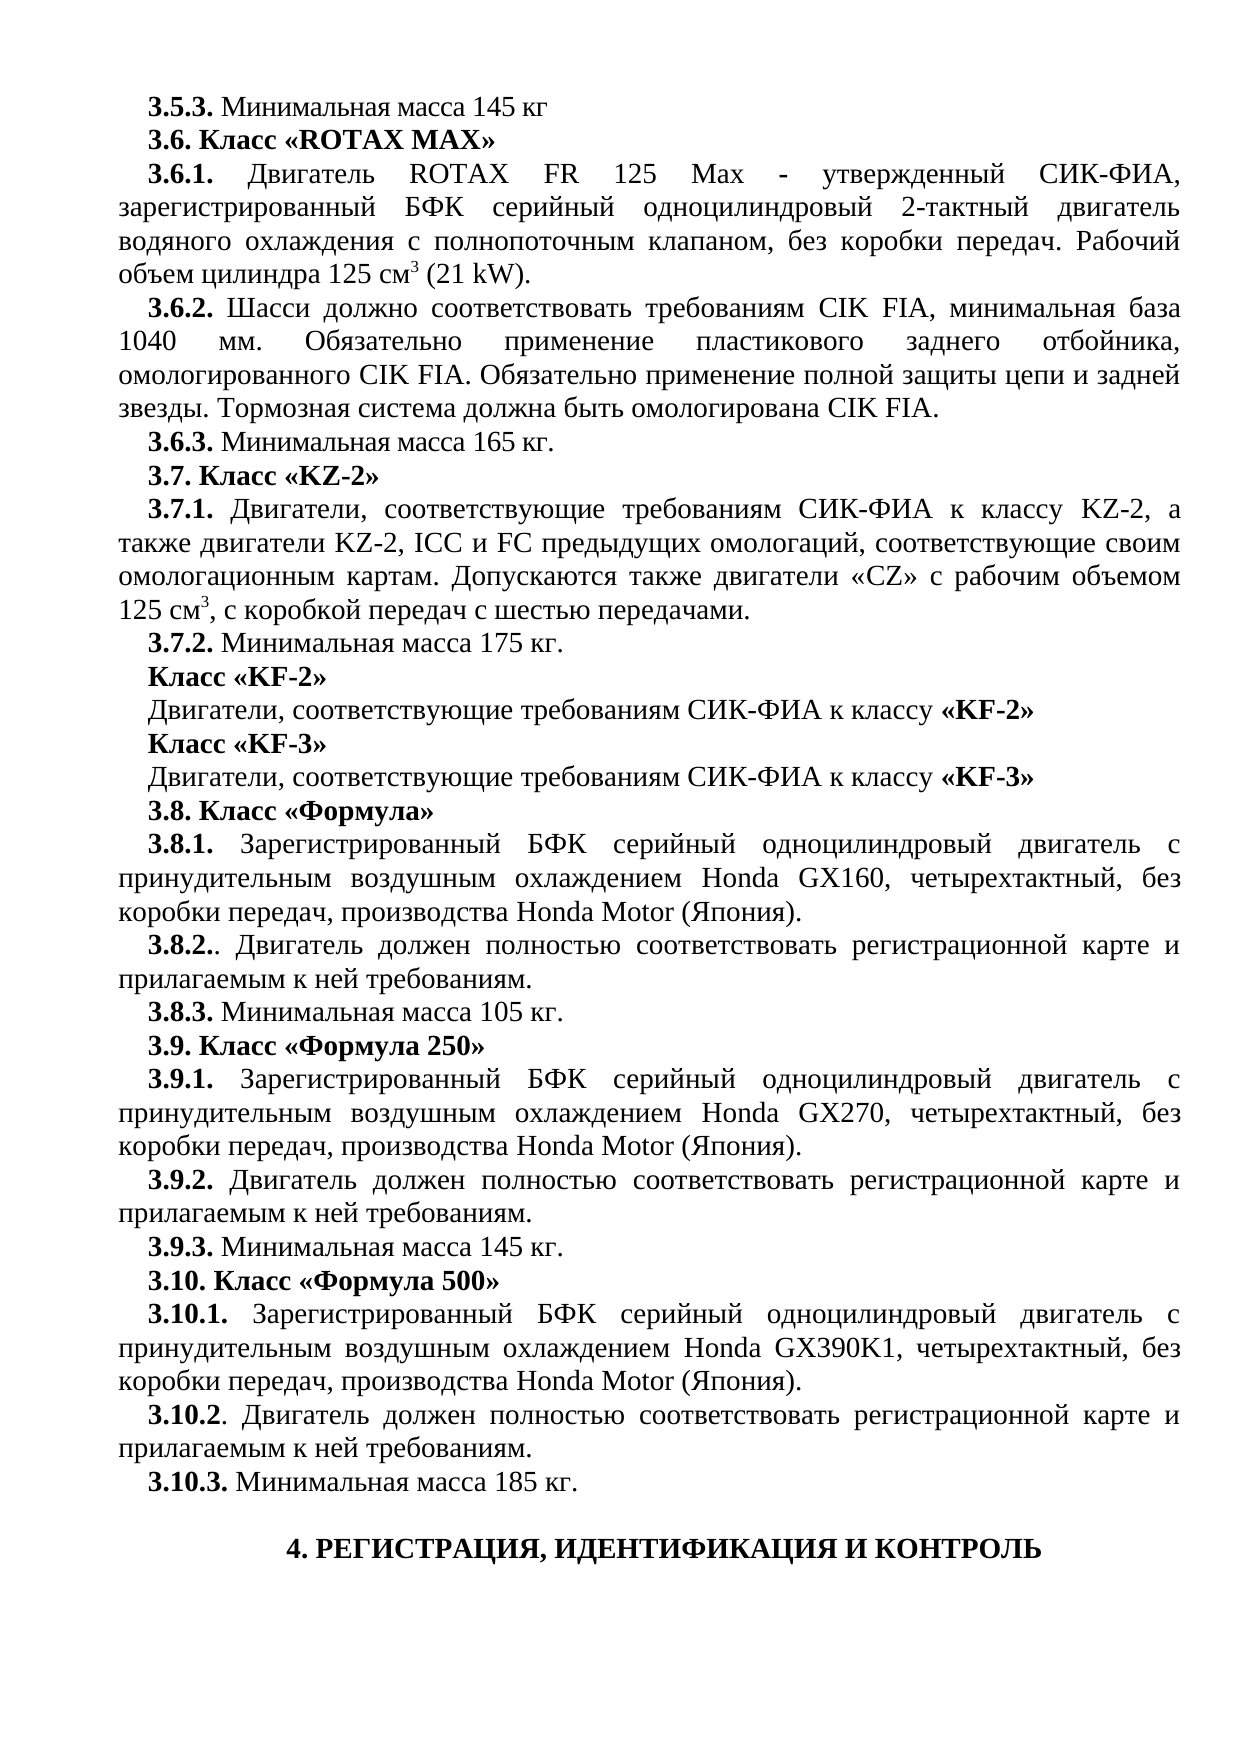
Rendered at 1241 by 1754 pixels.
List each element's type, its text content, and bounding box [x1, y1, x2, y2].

text Класс «KF-2» [118, 659, 1181, 692]
text 3.9. Класс «Формула 250» [118, 1028, 1181, 1061]
text 3.8.3. Минимальная масса 105 кг. [118, 994, 1181, 1028]
text 3.10. Класс «Формула 500» [118, 1263, 1181, 1296]
text 3.7.2. Минимальная масса 175 кг. [118, 625, 1181, 659]
text 3.9.2. Двигатель должен полностью соответствовать регистрационной карте и прилагаемым к ней требованиям. [118, 1162, 1181, 1229]
text 3.9.3. Минимальная масса 145 кг. [118, 1229, 1181, 1263]
text 3.5.3. Минимальная масса 145 кг [118, 89, 1181, 122]
text 3.6.3. Минимальная масса 165 кг. [118, 424, 1181, 458]
text 3.9.1. Зарегистрированный БФК серийный одноцилиндровый двигатель с принудительным воздушным охлаждением Honda GX270, четырехтактный, без коробки передач, производства Honda Motor (Япония). [118, 1061, 1181, 1162]
text 3.8. Класс «Формула» [118, 793, 1181, 827]
text 3.8.1. Зарегистрированный БФК серийный одноцилиндровый двигатель с принудительным воздушным охлаждением Honda GX160, четырехтактный, без коробки передач, производства Honda Motor (Япония). [118, 827, 1181, 927]
text 3.10.1. Зарегистрированный БФК серийный одноцилиндровый двигатель с принудительным воздушным охлаждением Honda GX390K1, четырехтактный, без коробки передач, производства Honda Motor (Япония). [118, 1296, 1181, 1397]
text 3.6. Класс «ROTAX MAX» [118, 122, 1181, 156]
text 3.6.1. Двигатель ROTAX FR 125 Max - утвержденный СИК-ФИА, зарегистрированный БФК серийный одноцилиндровый 2-тактный двигатель водяного охлаждения с полнопоточным клапаном, без коробки передач. Рабочий объем цилиндра 125 см3 (21 kW). [118, 156, 1181, 290]
text 3.10.3. Минимальная масса 185 кг. [118, 1464, 1181, 1497]
text 4. РЕГИСТРАЦИЯ, ИДЕНТИФИКАЦИЯ И КОНТРОЛЬ [118, 1531, 1181, 1564]
text Двигатели, соответствующие требованиям СИК-ФИА к классу «KF-3» [118, 759, 1181, 793]
text 3.10.2. Двигатель должен полностью соответствовать регистрационной карте и прилагаемым к ней требованиям. [118, 1397, 1181, 1464]
text Класс «KF-3» [118, 726, 1181, 759]
text 3.7. Класс «KZ-2» [118, 458, 1181, 491]
text 3.6.2. Шасси должно соответствовать требованиям CIK FIA, минимальная база 1040 мм. Обязательно применение пластикового заднего отбойника, омологированного CIK FIA. Обязательно применение полной защиты цепи и задней звезды. Тормозная система должна быть омологирована CIK FIA. [118, 290, 1181, 424]
text 3.8.2.. Двигатель должен полностью соответствовать регистрационной карте и прилагаемым к ней требованиям. [118, 927, 1181, 994]
text Двигатели, соответствующие требованиям СИК-ФИА к классу «KF-2» [118, 692, 1181, 726]
text 3.7.1. Двигатели, соответствующие требованиям СИК-ФИА к классу KZ-2, а также двигатели KZ-2, ICC и FC предыдущих омологаций, соответствующие своим омологационным картам. Допускаются также двигатели «CZ» с рабочим объемом 125 см3, с коробкой передач с шестью передачами. [118, 491, 1181, 625]
